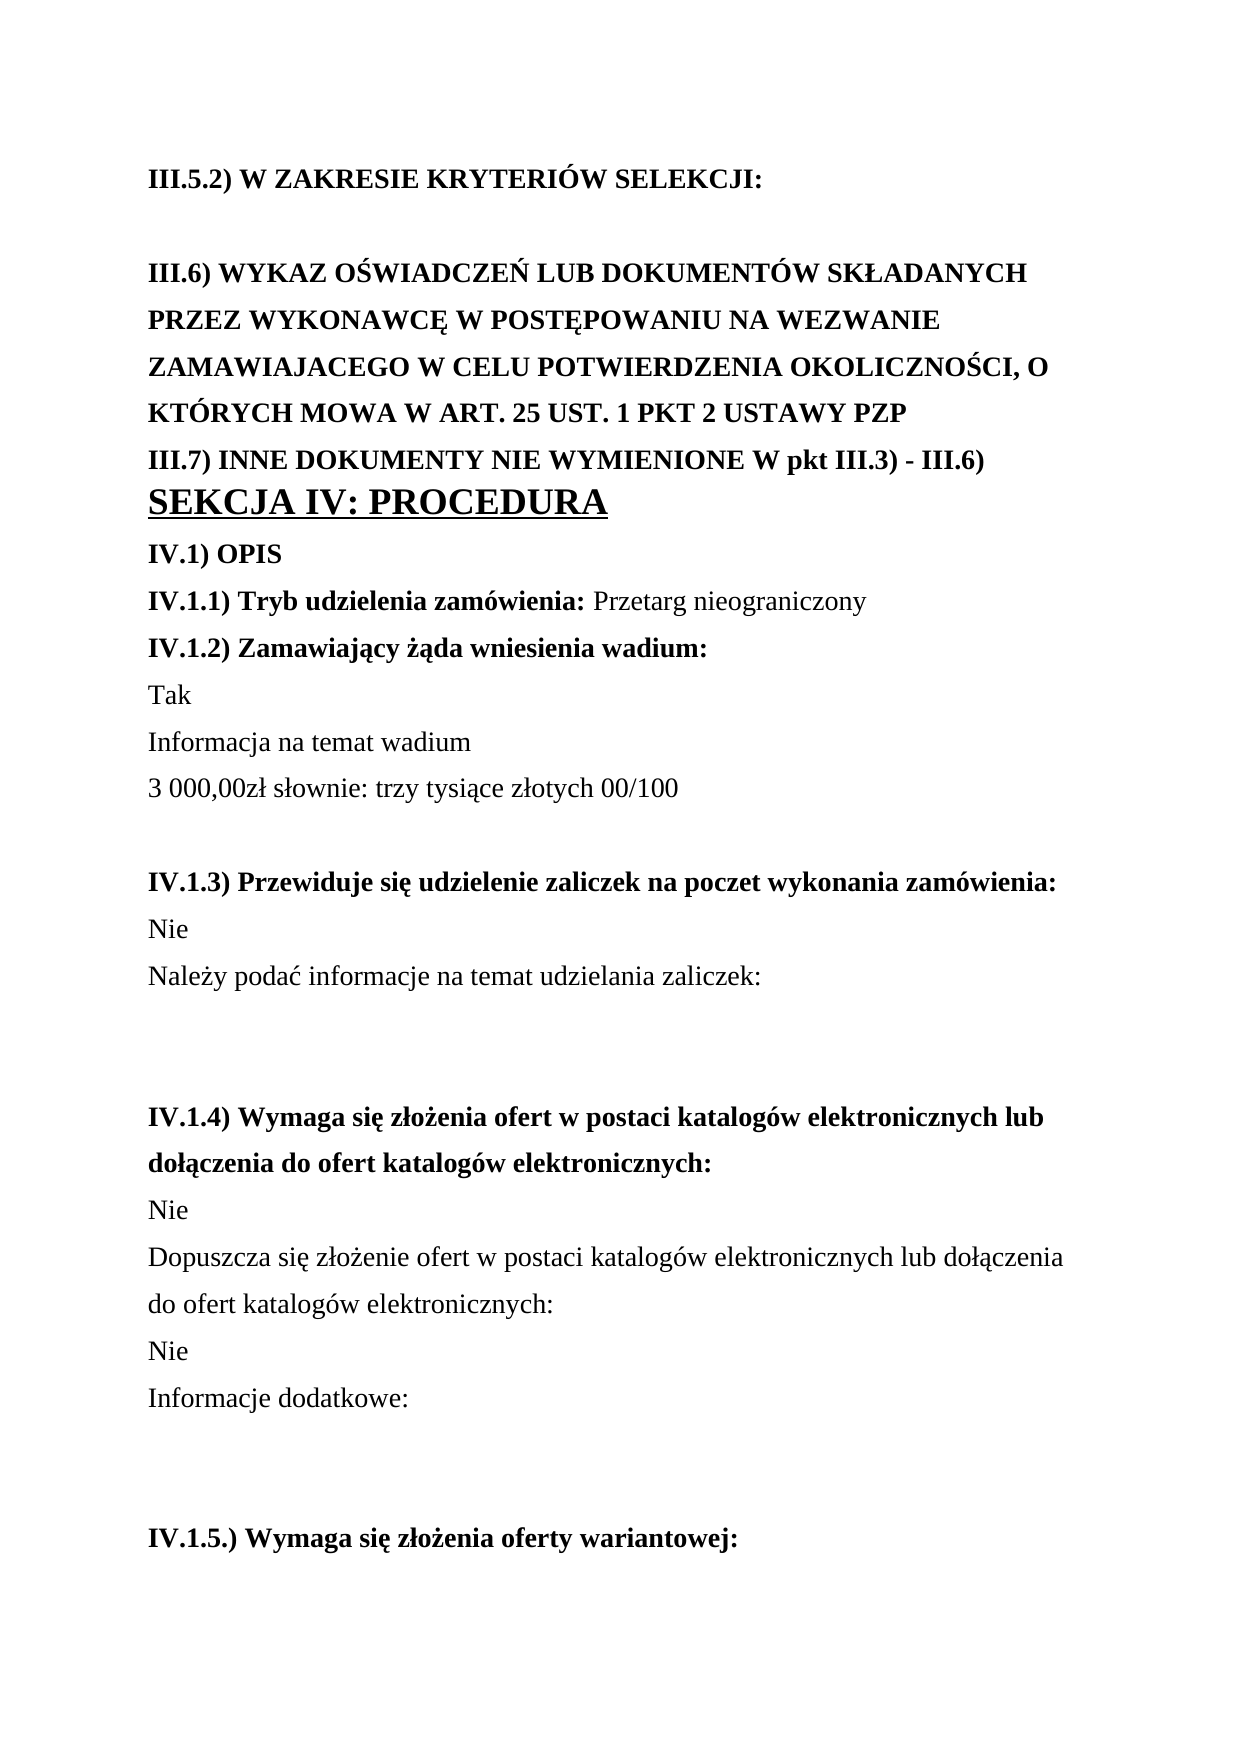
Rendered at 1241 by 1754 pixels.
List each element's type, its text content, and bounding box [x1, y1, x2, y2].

text Nie Dopuszcza się złożenie ofert w postaci katalogów elektronicznych lub dołączenia do ofert katalogów elektronicznych: Nie Informacje dodatkowe: [148, 1179, 1093, 1460]
text Tak Informacja na temat wadium 3 000,00zł słownie: trzy tysiące złotych 00/100 [148, 663, 1093, 804]
text Nie Należy podać informacje na temat udzielania zaliczek: [148, 898, 1093, 1038]
text III.7) INNE DOKUMENTY NIE WYMIENIONE W pkt III.3) - III.6) [148, 429, 1093, 476]
text IV.1.3) Przewiduje się udzielenie zaliczek na poczet wykonania zamówienia: [148, 804, 1093, 898]
text III.6) WYKAZ OŚWIADCZEŃ LUB DOKUMENTÓW SKŁADANYCH PRZEZ WYKONAWCĘ W POSTĘPOWANIU NA WEZWANIE ZAMAWIAJACEGO W CELU POTWIERDZENIA OKOLICZNOŚCI, O KTÓRYCH MOWA W ART. 25 UST. 1 PKT 2 USTAWY PZP [148, 241, 1093, 429]
text IV.1.4) Wymaga się złożenia ofert w postaci katalogów elektronicznych lub dołączenia do ofert katalogów elektronicznych: [148, 1038, 1093, 1179]
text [148, 148, 1093, 241]
text IV.1) OPIS IV.1.1) Tryb udzielenia zamówienia: Przetarg nieograniczony IV.1.2) Zamawiający żąda wniesienia wadium: [148, 523, 1093, 663]
text IV.1.5.) Wymaga się złożenia oferty wariantowej: [148, 1460, 1093, 1554]
text SEKCJA IV: PROCEDURA [148, 476, 1093, 523]
